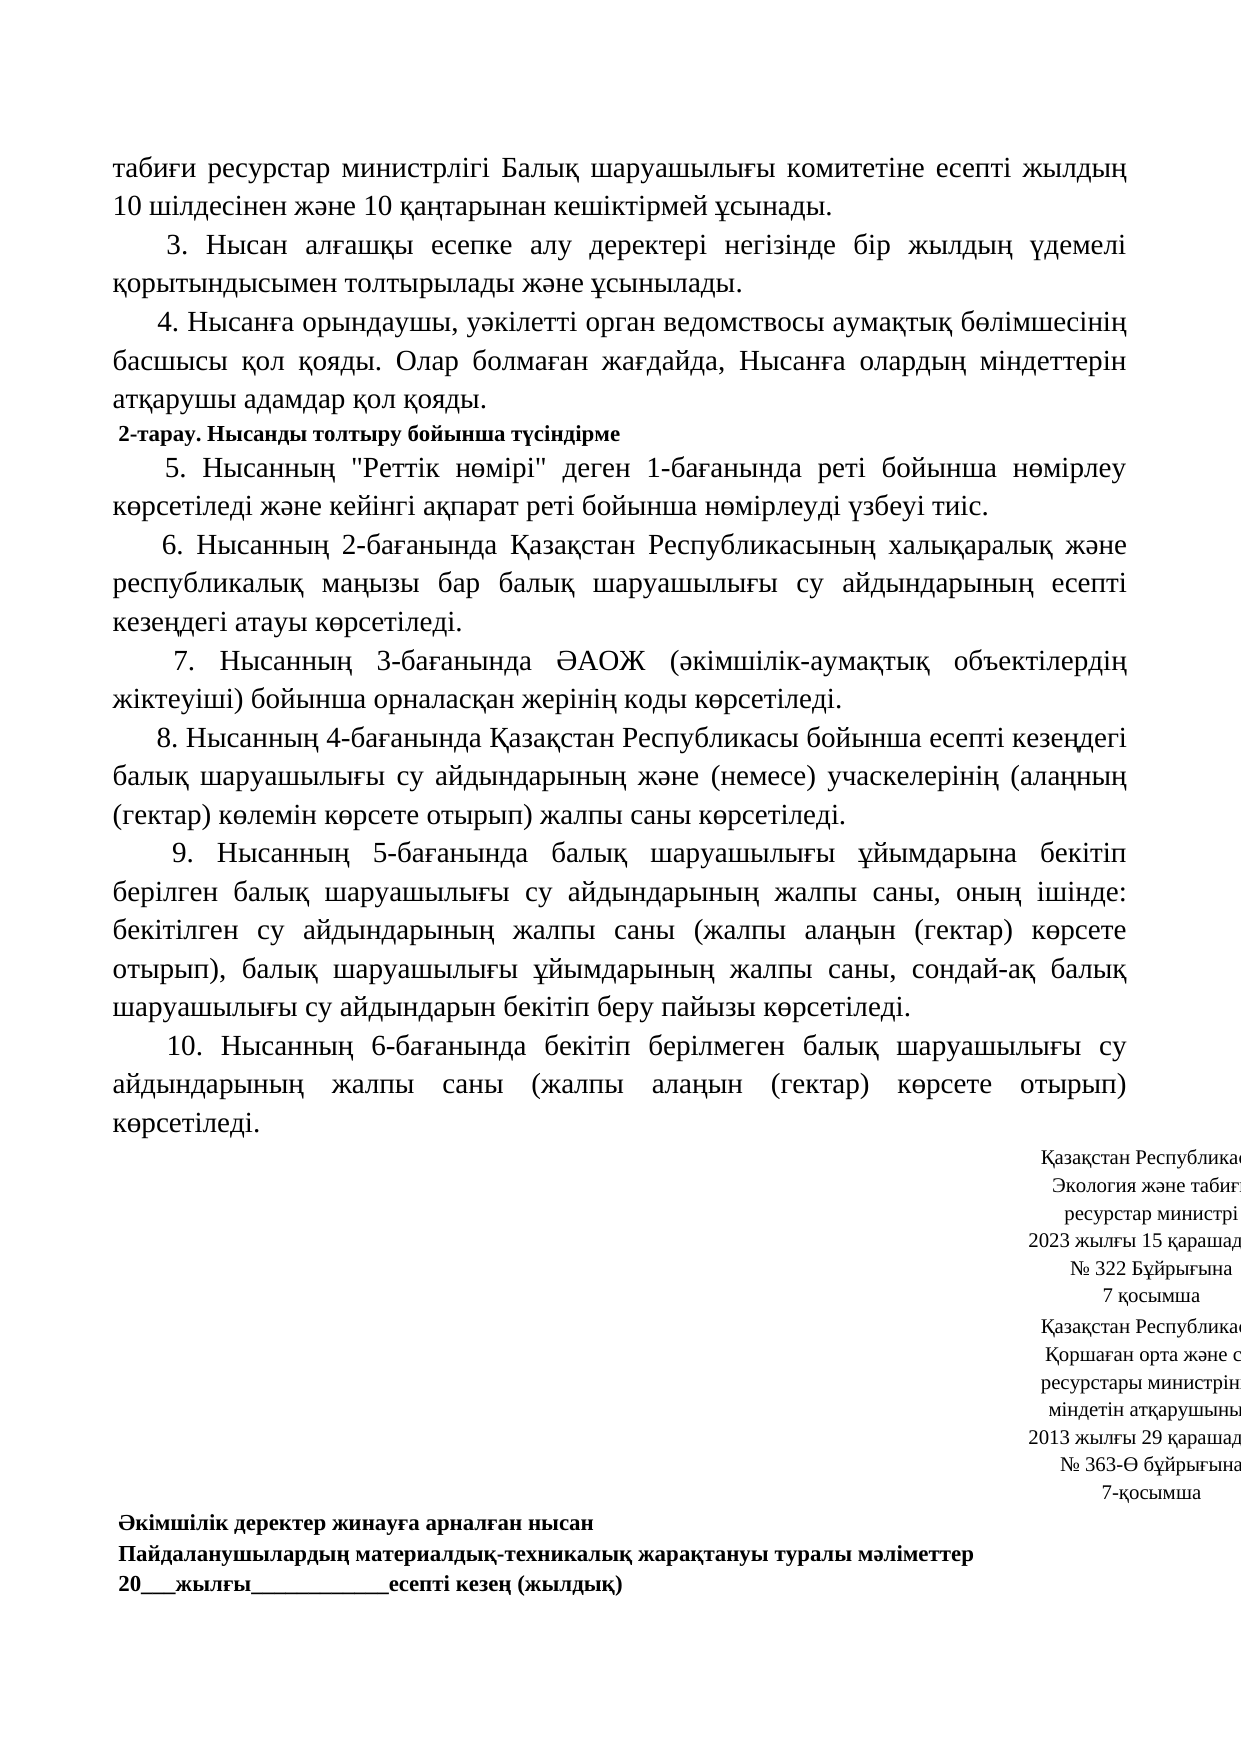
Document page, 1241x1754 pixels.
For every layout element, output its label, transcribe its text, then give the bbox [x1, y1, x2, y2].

text 6. Нысанның 2-бағанында Қазақстан Республикасының халықаралық және республикалық маңызы бар балық шаруашылығы су айдындарының есепті кезеңдегі атауы көрсетіледі. [112, 527, 1128, 638]
text 9. Нысанның 5-бағанында балық шаруашылығы ұйымдарына бекітіп берілген балық шаруашылығы су айдындарының жалпы саны, оның ішінде: бекітілген су айдындарының жалпы саны (жалпы алаңын (гектар) көрсете отырып), балық шаруашылығы ұйымдарының жалпы саны, сондай-ақ балық шаруашылығы су айдындарын бекітіп беру пайызы көрсетіледі. [112, 835, 1128, 1023]
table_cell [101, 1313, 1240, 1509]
text 2-тарау. Нысанды толтыру бойынша түсіндірме [112, 420, 1128, 446]
text 4. Нысанға орындаушы, уәкілетті орган ведомствосы аумақтық бөлімшесінің басшысы қол қояды. Олар болмаған жағдайда, Нысанға олардың міндеттерін атқарушы адамдар қол қояды. [112, 304, 1128, 415]
text 7. Нысанның 3-бағанында ӘАОЖ (әкімшілік-аумақтық объектілердің жіктеуіші) бойынша орналасқан жерінің коды көрсетіледі. [112, 643, 1128, 715]
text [112, 150, 1128, 222]
text Пайдаланушылардың материалдық-техникалық жарақтануы туралы мәліметтер [112, 1540, 1128, 1566]
text 10. Нысанның 6-бағанында бекітіп берілмеген балық шаруашылығы су айдындарының жалпы саны (жалпы алаңын (гектар) көрсете отырып) көрсетіледі. [112, 1028, 1128, 1139]
text 20___жылғы____________есепті кезең (жылдық) [112, 1570, 1128, 1596]
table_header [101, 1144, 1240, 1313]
text 3. Нысан алғашқы есепке алу деректері негізінде бір жылдың үдемелі қорытындысымен толтырылады және ұсынылады. [112, 227, 1128, 299]
text Әкімшілік деректер жинауға арналған нысан [112, 1509, 1128, 1536]
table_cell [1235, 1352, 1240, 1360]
text 5. Нысанның "Реттік нөмірі" деген 1-бағанында реті бойынша нөмірлеу көрсетіледі және кейінгі ақпарат реті бойынша нөмірлеуді үзбеуі тиіс. [112, 450, 1128, 522]
text 8. Нысанның 4-бағанында Қазақстан Республикасы бойынша есепті кезеңдегі балық шаруашылығы су айдындарының және (немесе) учаскелерінің (алаңның (гектар) көлемін көрсете отырып) жалпы саны көрсетіледі. [112, 720, 1128, 830]
